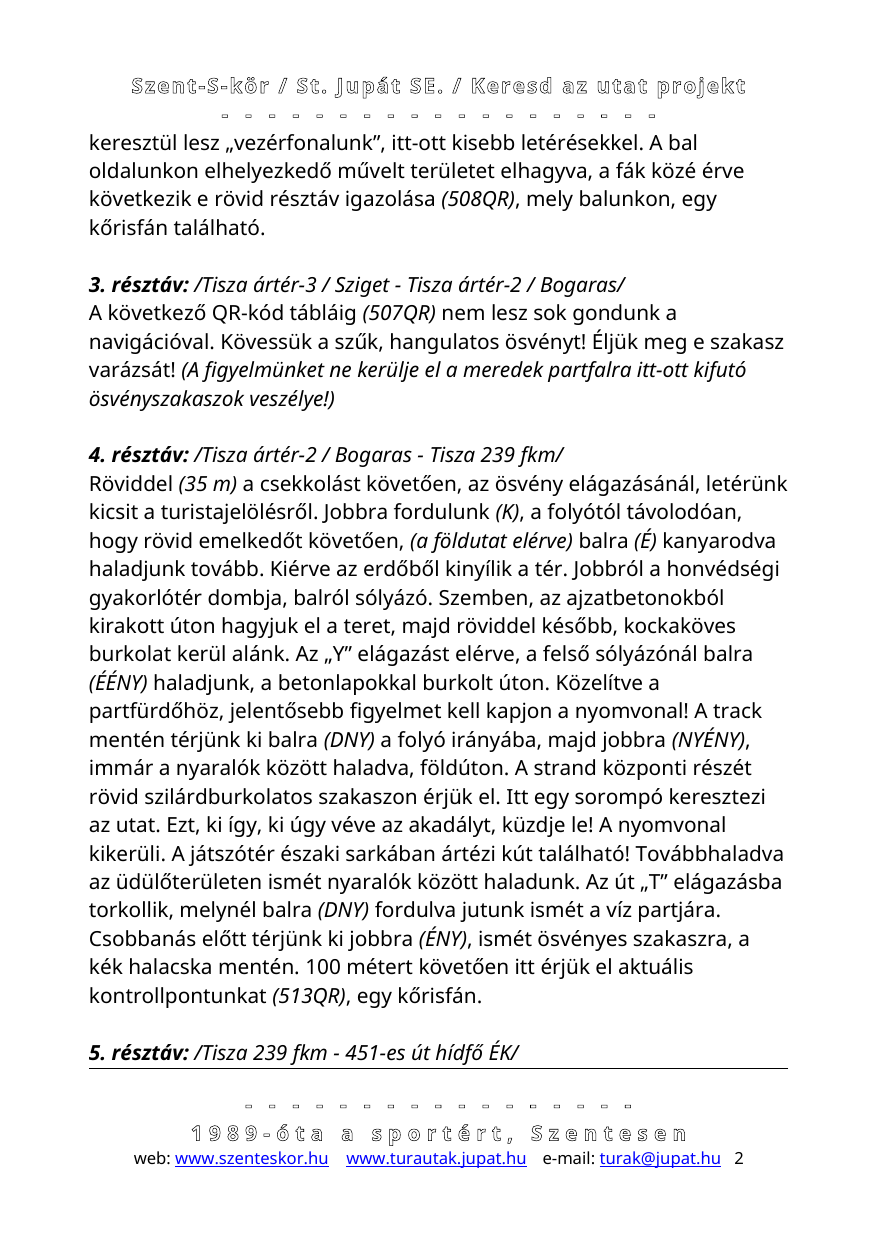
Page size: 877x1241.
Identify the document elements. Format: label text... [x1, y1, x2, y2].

text A következő QR-kód tábláig (507QR) nem lesz sok gondunk a navigációval. Kövessük a szűk, hangulatos ösvényt! Éljük meg e szakasz varázsát! (A figyelmünket ne kerülje el a meredek partfalra itt-ott kifutó ösvényszakaszok veszélye!) [89, 298, 788, 412]
text 5. résztáv: /Tisza 239 fkm - 451-es út hídfő ÉK/ [89, 1038, 788, 1068]
text 3. résztáv: /Tisza ártér-3 / Sziget - Tisza ártér-2 / Bogaras/ [89, 270, 788, 298]
text 4. résztáv: /Tisza ártér-2 / Bogaras - Tisza 239 fkm/ [89, 441, 788, 469]
text Röviddel (35 m) a csekkolást követően, az ösvény elágazásánál, letérünk kicsit a turistajelölésről. Jobbra fordulunk (K), a folyótól távolodóan, hogy rövid emelkedőt követően, (a földutat elérve) balra (É) kanyarodva haladjunk tovább. Kiérve az erdőből kinyílik a tér. Jobbról a honvédségi gyakorlótér dombja, balról sólyázó. Szemben, az ajzatbetonokból kirakott úton hagyjuk el a teret, majd röviddel később, kockaköves burkolat kerül alánk. Az „Y” elágazást elérve, a felső sólyázónál balra (ÉÉNY) haladjunk, a betonlapokkal burkolt úton. Közelítve a partfürdőhöz, jelentősebb figyelmet kell kapjon a nyomvonal! A track mentén térjünk ki balra (DNY) a folyó irányába, majd jobbra (NYÉNY), immár a nyaralók között haladva, földúton. A strand központi részét rövid szilárdburkolatos szakaszon érjük el. Itt egy sorompó keresztezi az utat. Ezt, ki így, ki úgy véve az akadályt, küzdje le! A nyomvonal kikerüli. A játszótér északi sarkában ártézi kút található! Továbbhaladva az üdülőterületen ismét nyaralók között haladunk. Az út „T” elágazásba torkollik, melynél balra (DNY) fordulva jutunk ismét a víz partjára. Csobbanás előtt térjünk ki jobbra (ÉNY), ismét ösvényes szakaszra, a kék halacska mentén. 100 métert követően itt érjük el aktuális kontrollpontunkat (513QR), egy kőrisfán. [89, 469, 788, 1009]
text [89, 128, 788, 241]
